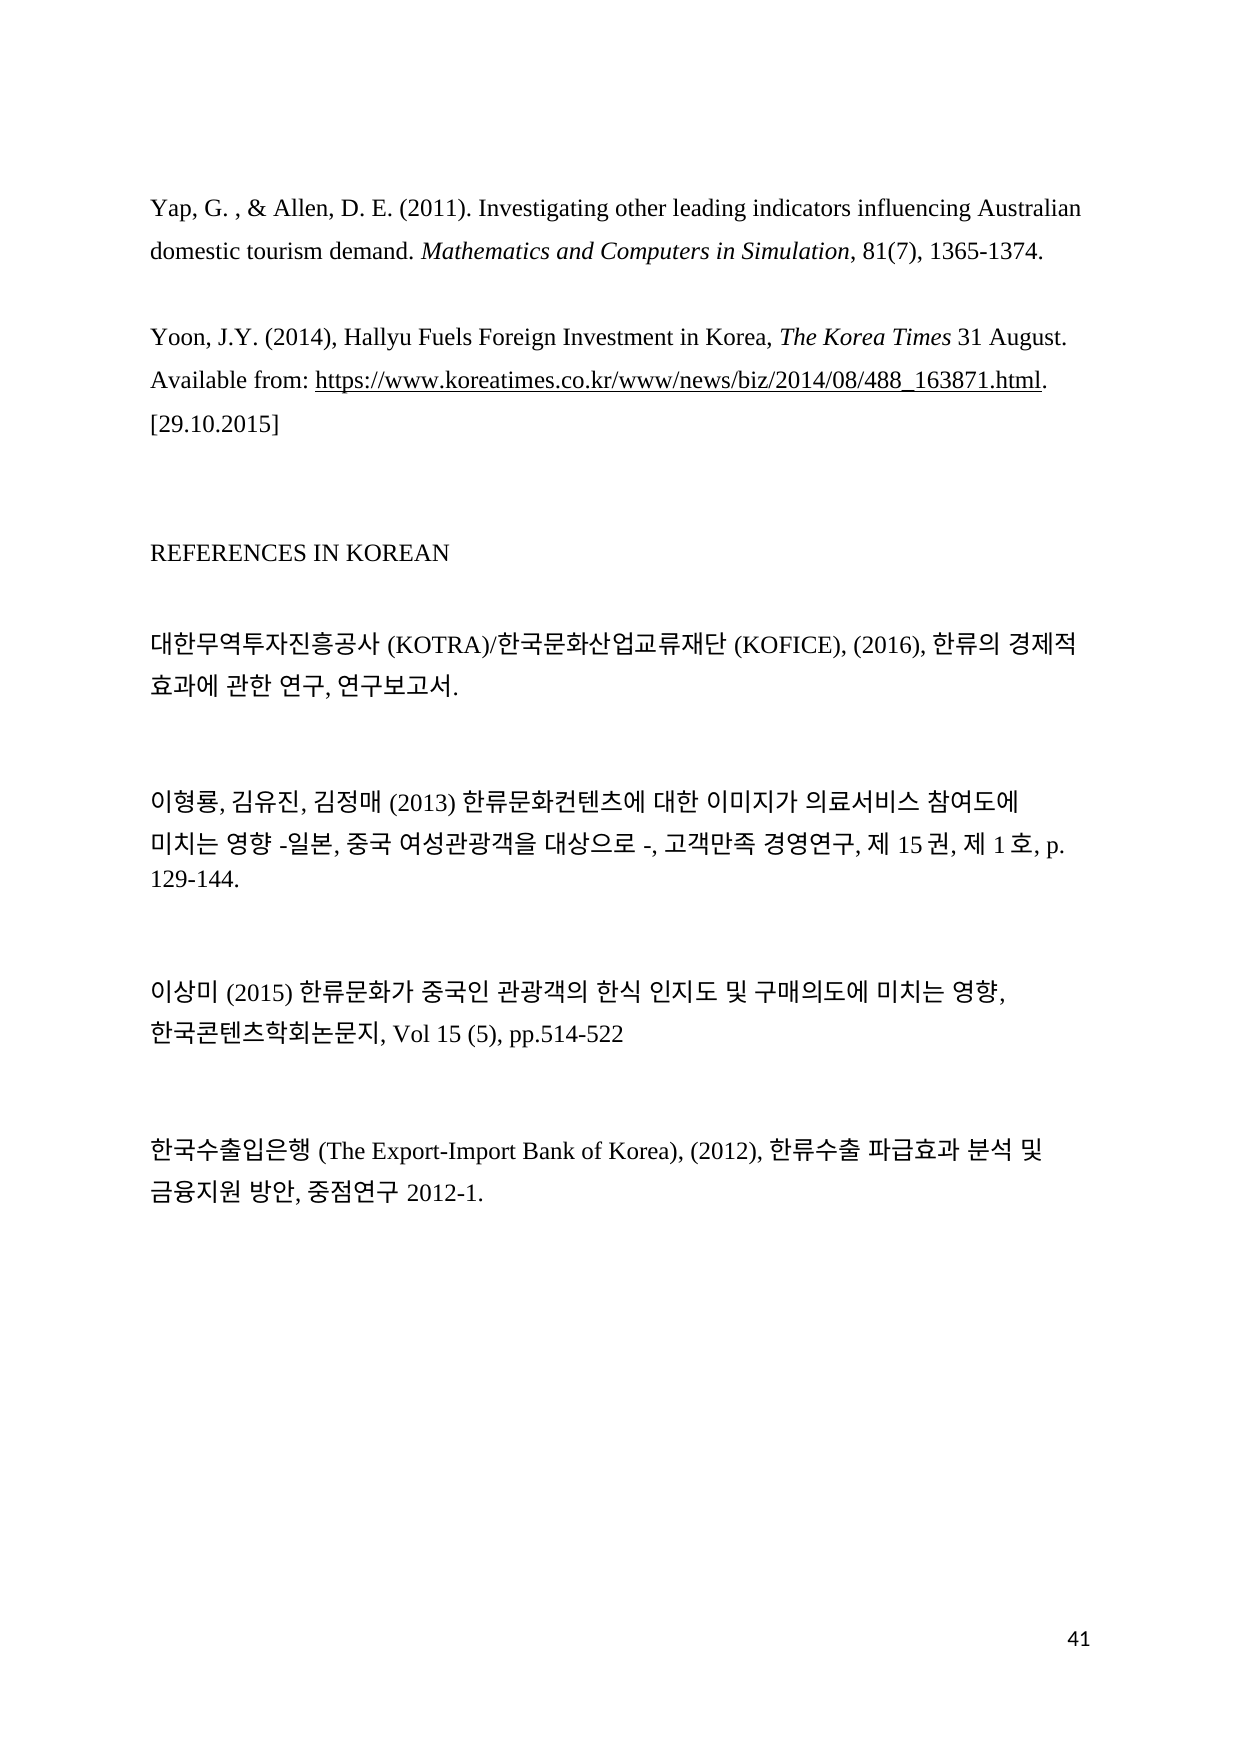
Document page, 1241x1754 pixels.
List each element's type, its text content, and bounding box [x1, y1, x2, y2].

text 한국수출입은행 (The Export-Import Bank of Korea), (2012), 한류수출 파급효과 분석 및 금융지원 방안, 중점연구 2012-1. [150, 1130, 1090, 1208]
text 이형룡, 김유진, 김정매 (2013) 한류문화컨텐츠에 대한 이미지가 의료서비스 참여도에 미치는 영향 -일본, 중국 여성관광객을 대상으로 -, 고객만족 경영연구, 제 15권, 제 1호, p. 129-144. [150, 782, 1090, 893]
text 이상미 (2015) 한류문화가 중국인 관광객의 한식 인지도 및 구매의도에 미치는 영향, 한국콘텐츠학회논문지, Vol 15 (5), pp.514-522 [150, 972, 1090, 1050]
text REFERENCES IN KOREAN [150, 538, 1090, 567]
text 대한무역투자진흥공사 (KOTRA)/한국문화산업교류재단 (KOFICE), (2016), 한류의 경제적 효과에 관한 연구, 연구보고서. [150, 624, 1090, 702]
text Yoon, J.Y. (2014), Hallyu Fuels Foreign Investment in Korea, The Korea Times 31 August. Available from: https://www.koreatimes.co.kr/www/news/biz/2014/08/488_163871.html. [29.10.2015] [150, 322, 1090, 437]
text Yap, G. , & Allen, D. E. (2011). Investigating other leading indicators influencing Australian domestic tourism demand. Mathematics and Computers in Simulation, 81(7), 1365-1374. [150, 193, 1090, 265]
